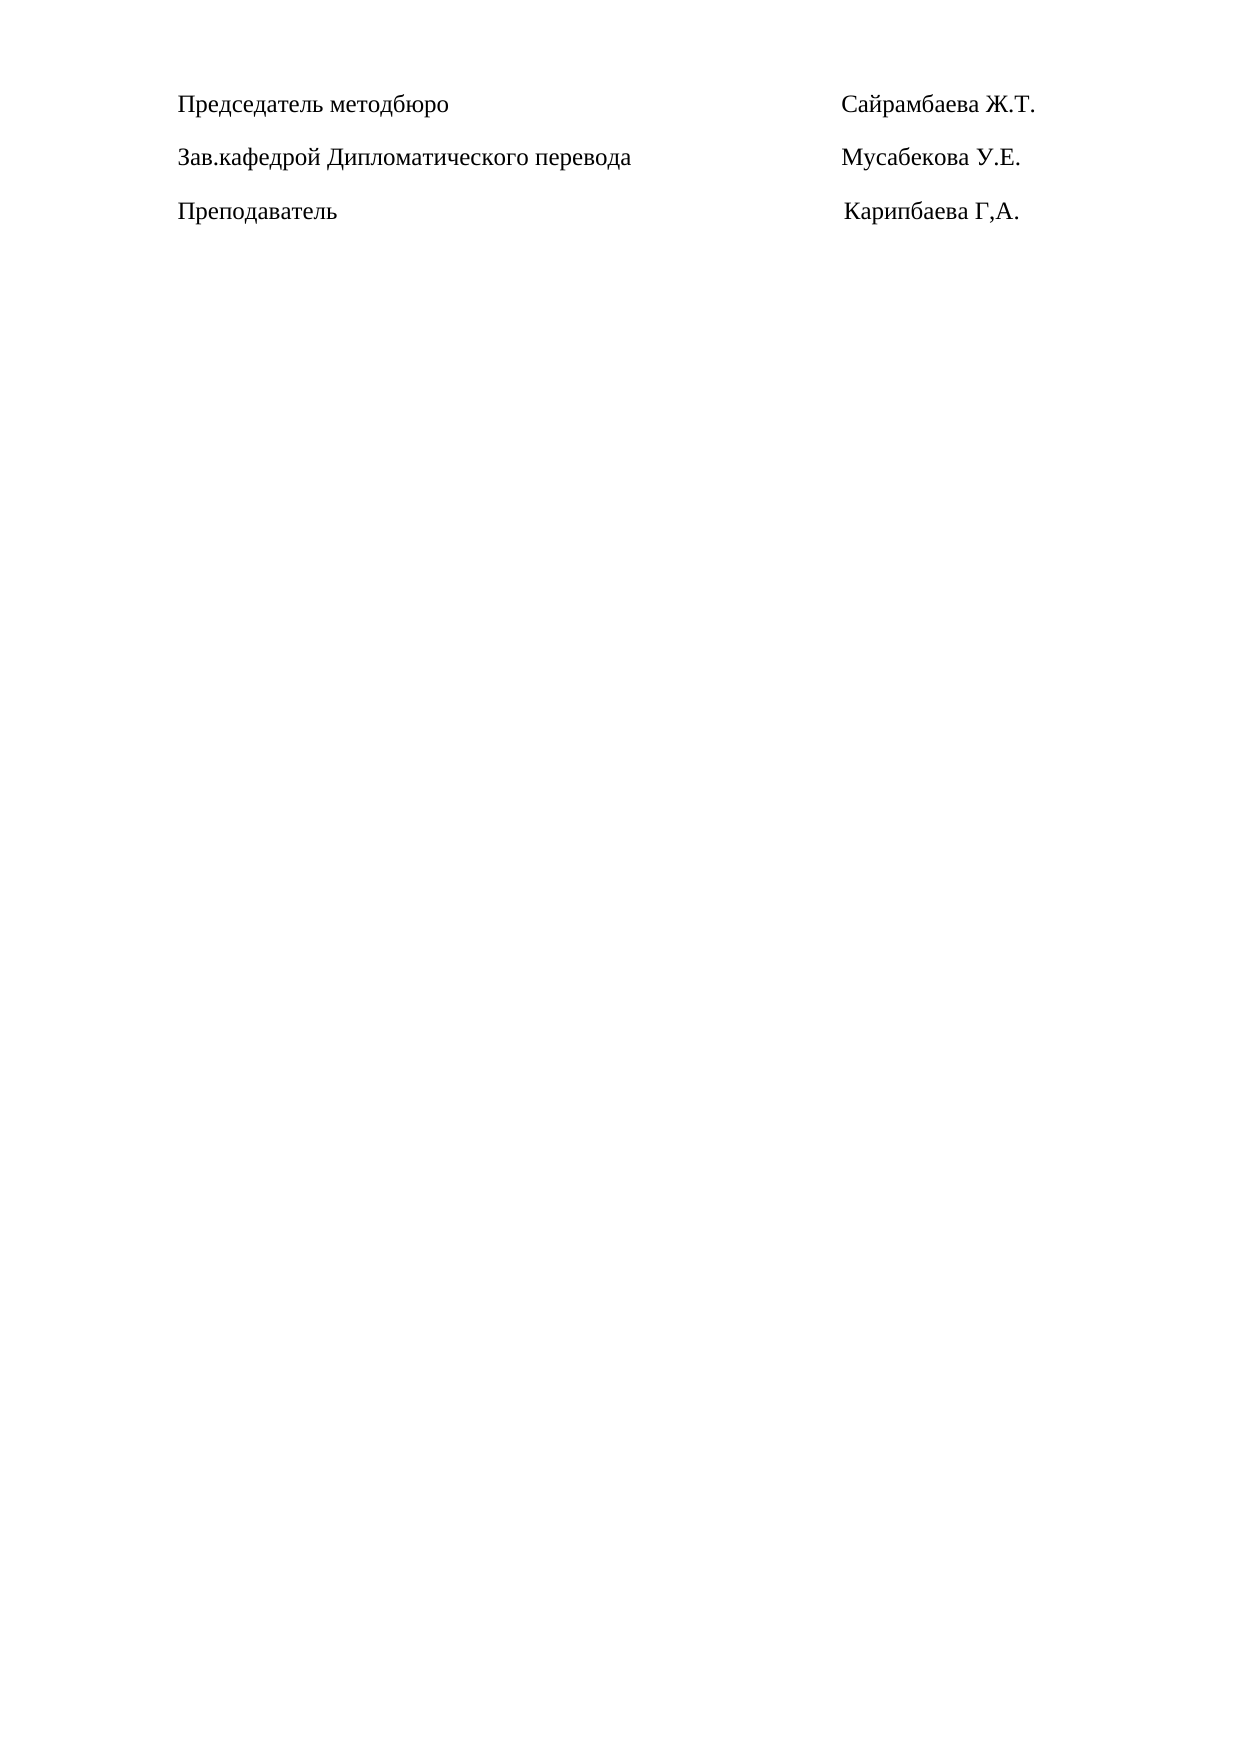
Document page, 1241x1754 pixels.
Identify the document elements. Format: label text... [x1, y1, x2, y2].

text Преподаватель Карипбаева Г,А. [177, 196, 1152, 225]
text Зав.кафедрой Дипломатического перевода Мусабекова У.Е. [177, 142, 1152, 171]
text Председатель методбюро Сайрамбаева Ж.Т. [177, 89, 1152, 117]
